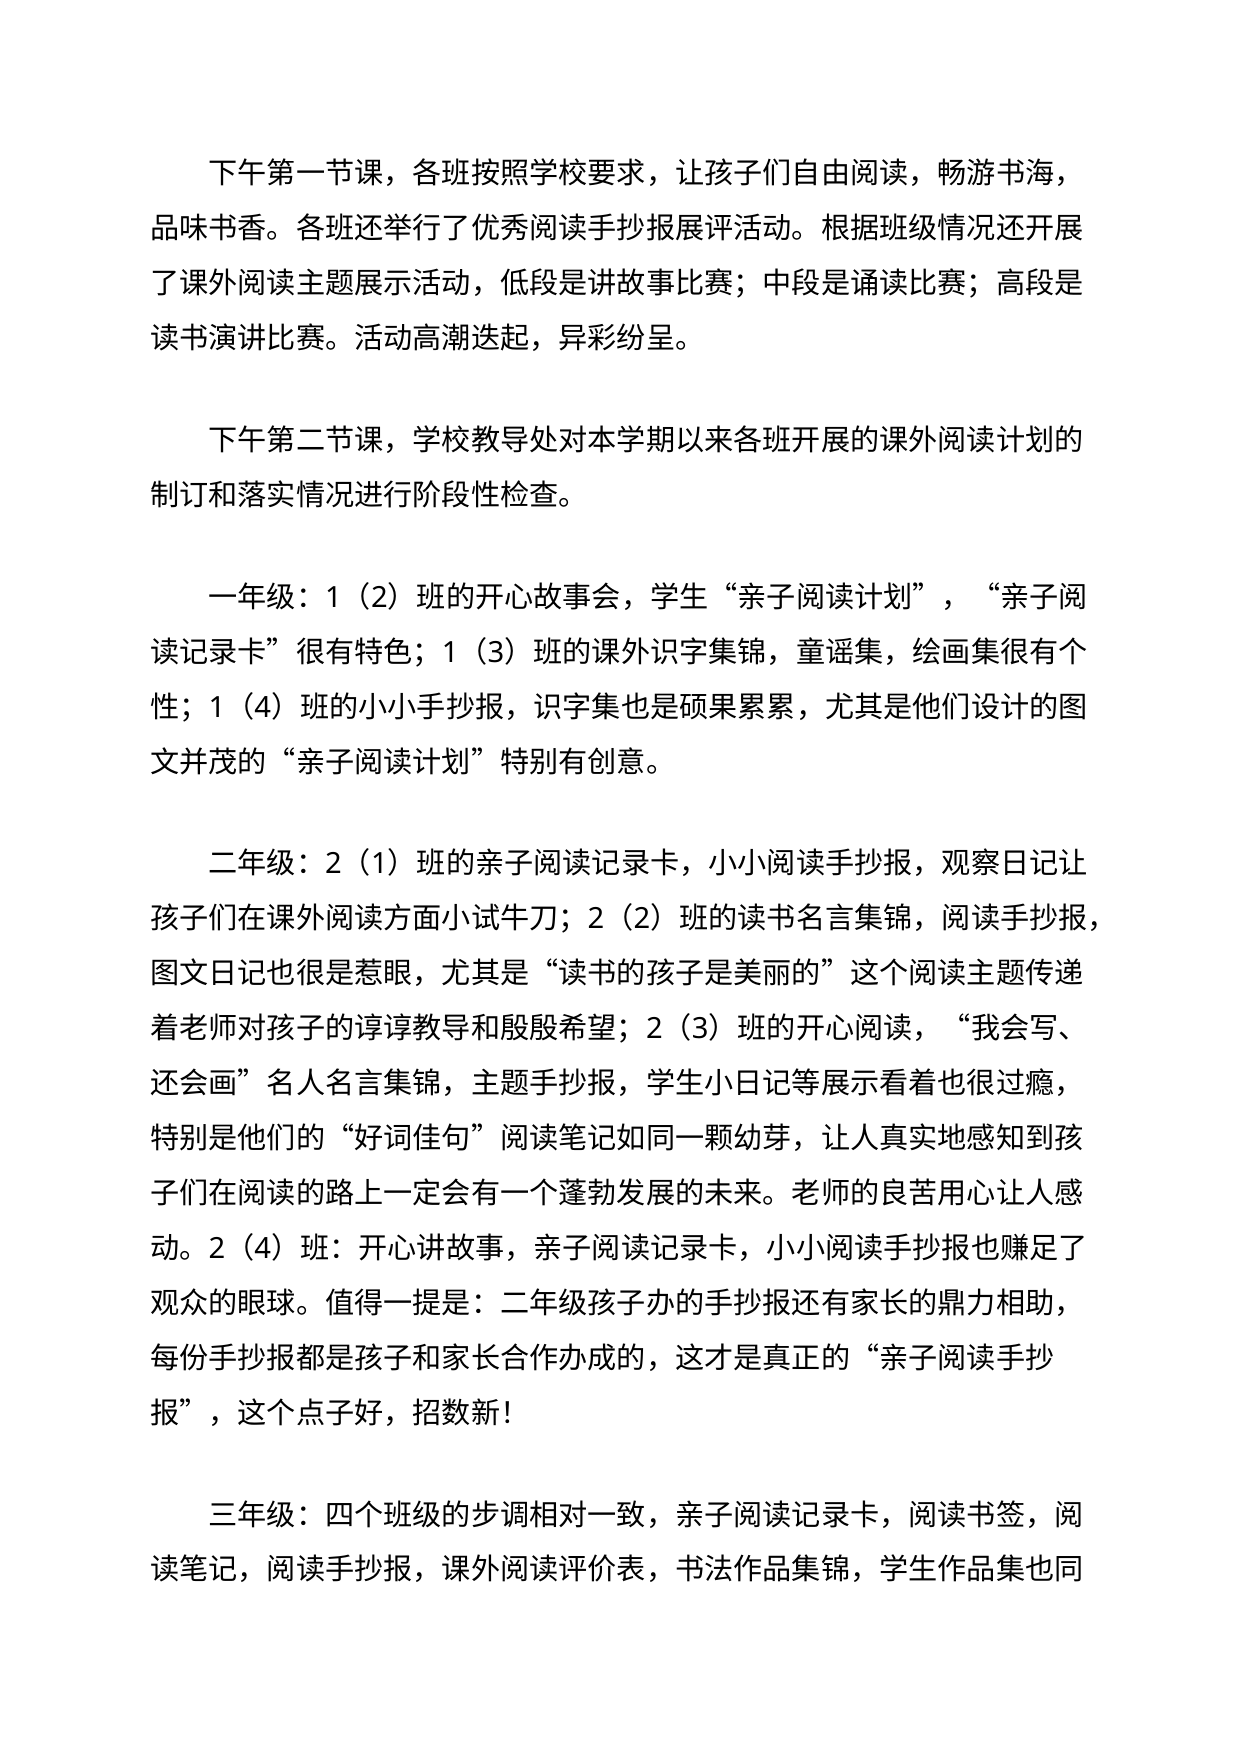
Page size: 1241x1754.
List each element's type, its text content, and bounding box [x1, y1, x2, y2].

text 下午第一节课，各班按照学校要求，让孩子们自由阅读，畅游书海，品味书香。各班还举行了优秀阅读手抄报展评活动。根据班级情况还开展了课外阅读主题展示活动，低段是讲故事比赛；中段是诵读比赛；高段是读书演讲比赛。活动高潮迭起，异彩纷呈。 [150, 150, 1090, 357]
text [150, 1491, 1090, 1588]
text 二年级：2（1）班的亲子阅读记录卡，小小阅读手抄报，观察日记让孩子们在课外阅读方面小试牛刀；2（2）班的读书名言集锦，阅读手抄报，图文日记也很是惹眼，尤其是“读书的孩子是美丽的”这个阅读主题传递着老师对孩子的谆谆教导和殷殷希望；2（3）班的开心阅读，“我会写、还会画”名人名言集锦，主题手抄报，学生小日记等展示看着也很过瘾，特别是他们的“好词佳句”阅读笔记如同一颗幼芽，让人真实地感知到孩子们在阅读的路上一定会有一个蓬勃发展的未来。老师的良苦用心让人感动。2（4）班：开心讲故事，亲子阅读记录卡，小小阅读手抄报也赚足了观众的眼球。值得一提是：二年级孩子办的手抄报还有家长的鼎力相助，每份手抄报都是孩子和家长合作办成的，这才是真正的“亲子阅读手抄报”，这个点子好，招数新！ [150, 840, 1090, 1432]
text 一年级：1（2）班的开心故事会，学生“亲子阅读计划”，“亲子阅读记录卡”很有特色；1（3）班的课外识字集锦，童谣集，绘画集很有个性；1（4）班的小小手抄报，识字集也是硕果累累，尤其是他们设计的图文并茂的“亲子阅读计划”特别有创意。 [150, 573, 1090, 780]
text 下午第二节课，学校教导处对本学期以来各班开展的课外阅读计划的制订和落实情况进行阶段性检查。 [150, 416, 1090, 514]
